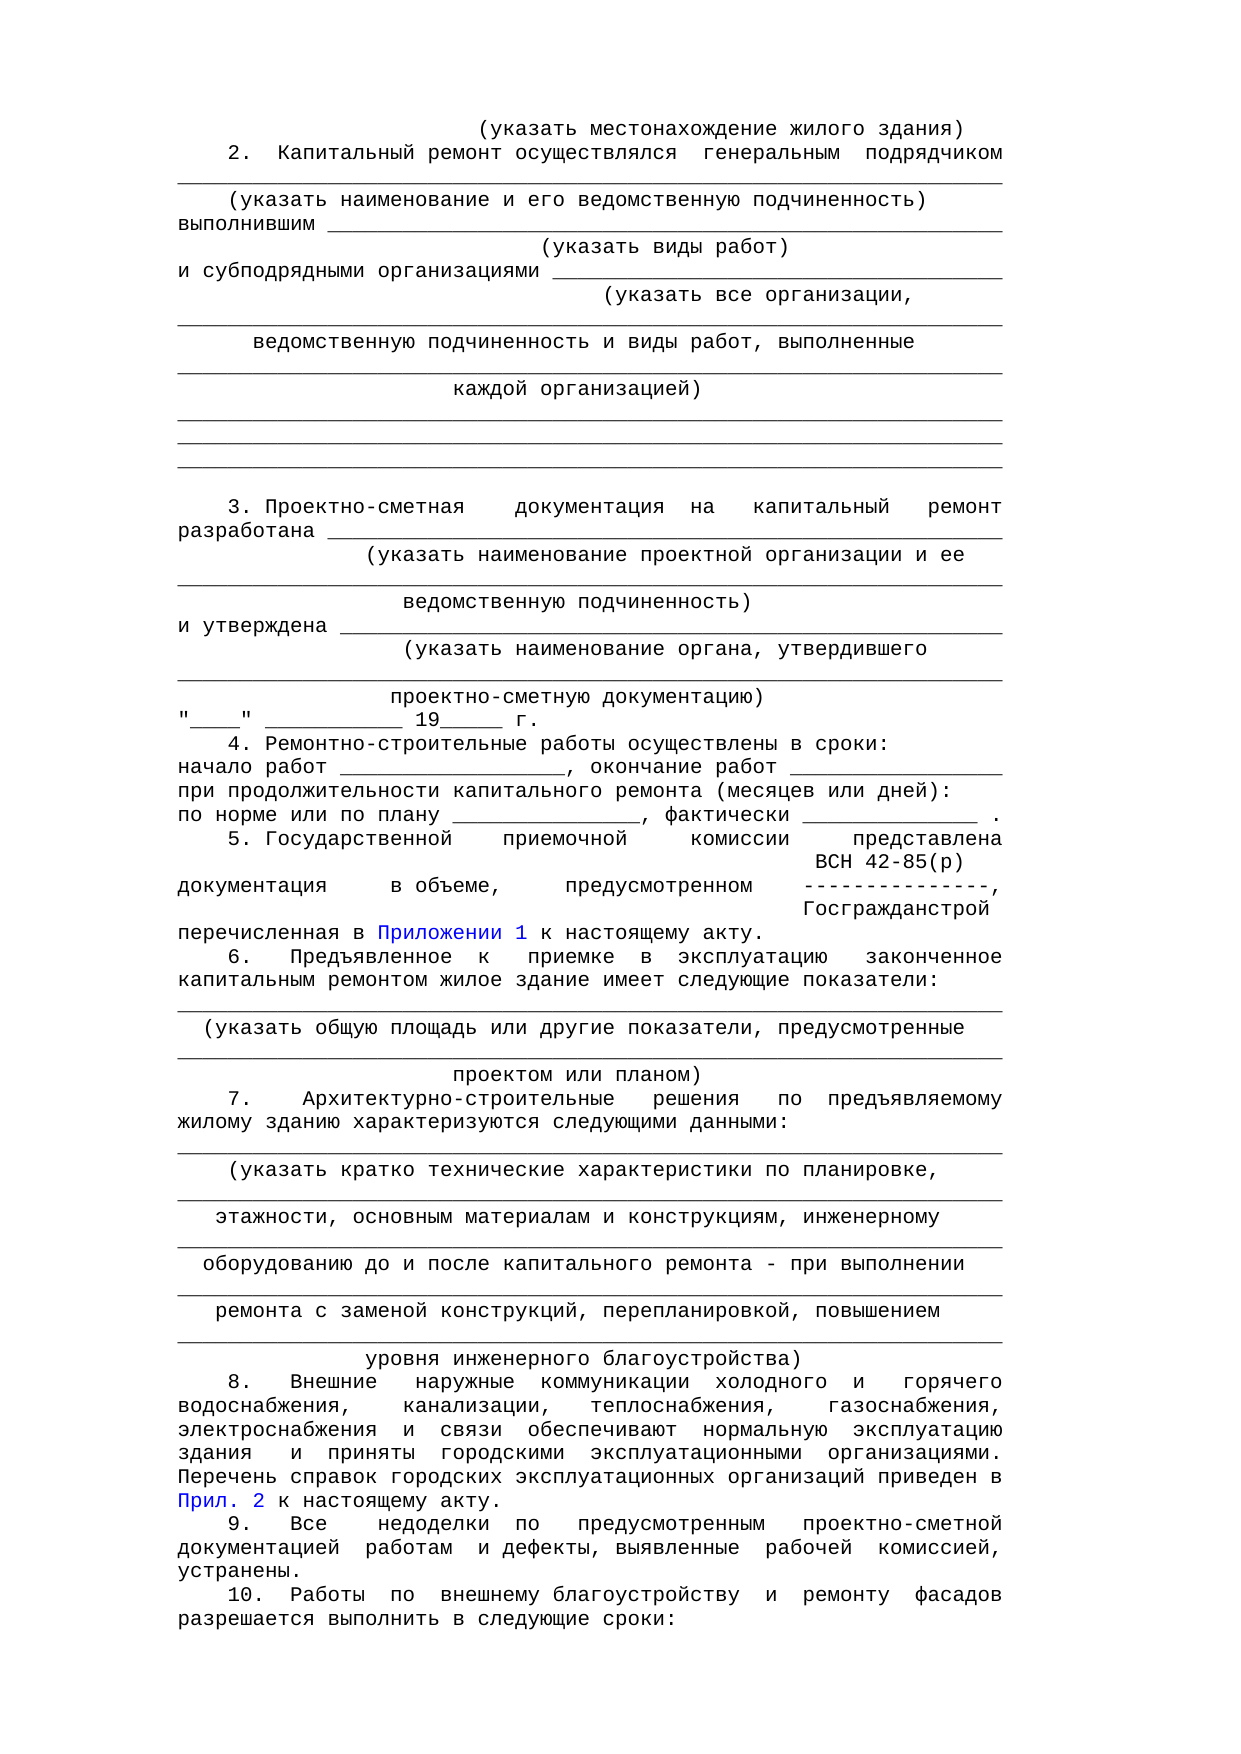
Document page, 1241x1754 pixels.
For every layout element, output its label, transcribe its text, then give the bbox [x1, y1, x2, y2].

text Прил. 2 к настоящему акту. [177, 1489, 1152, 1513]
text Перечень справок городских эксплуатационных организаций приведен в [177, 1466, 1152, 1489]
text перечисленная в Приложении 1 к настоящему акту. [177, 922, 1152, 946]
text документацией работам и дефекты, выявленные рабочей комиссией, [177, 1537, 1152, 1561]
text 7. Архитектурно-строительные решения по предъявляемому [177, 1088, 1152, 1111]
text __________________________________________________________________ [177, 307, 1152, 331]
text водоснабжения, канализации, теплоснабжения, газоснабжения, [177, 1395, 1152, 1419]
text здания и приняты городскими эксплуатационными организациями. [177, 1442, 1152, 1466]
text электроснабжения и связи обеспечивают нормальную эксплуатацию [177, 1419, 1152, 1442]
text 5. Государственной приемочной комиссии представлена [177, 827, 1152, 851]
text 10. Работы по внешнему благоустройству и ремонту фасадов [177, 1584, 1152, 1608]
text ведомственную подчиненность) [177, 591, 1152, 615]
text ремонта с заменой конструкций, перепланировкой, повышением [177, 1300, 1152, 1324]
text (указать общую площадь или другие показатели, предусмотренные [177, 1017, 1152, 1040]
text __________________________________________________________________ [177, 1277, 1152, 1300]
text "____" ___________ 19_____ г. [177, 709, 1152, 733]
text 2. Капитальный ремонт осуществлялся генеральным подрядчиком [177, 142, 1152, 165]
text (указать виды работ) [177, 236, 1152, 260]
text __________________________________________________________________ [177, 402, 1152, 426]
text проектом или планом) [177, 1064, 1152, 1088]
text разработана ______________________________________________________ [177, 520, 1152, 544]
text уровня инженерного благоустройства) [177, 1348, 1152, 1371]
text __________________________________________________________________ [177, 662, 1152, 686]
text (указать местонахождение жилого здания) [177, 118, 1152, 142]
text капитальным ремонтом жилое здание имеет следующие показатели: [177, 969, 1152, 993]
text 9. Все недоделки по предусмотренным проектно-сметной [177, 1513, 1152, 1537]
text (указать кратко технические характеристики по планировке, [177, 1158, 1152, 1182]
text 8. Внешние наружные коммуникации холодного и горячего [177, 1371, 1152, 1395]
text документация в объеме, предусмотренном ---------------, [177, 875, 1152, 898]
text __________________________________________________________________ [177, 1135, 1152, 1158]
text __________________________________________________________________ [177, 426, 1152, 449]
text 6. Предъявленное к приемке в эксплуатацию законченное [177, 946, 1152, 969]
text устранены. [177, 1561, 1152, 1584]
text ведомственную подчиненность и виды работ, выполненные [177, 331, 1152, 354]
text __________________________________________________________________ [177, 1040, 1152, 1064]
text __________________________________________________________________ [177, 1324, 1152, 1348]
text ВСН 42-85(р) [177, 851, 1152, 875]
text и утверждена _____________________________________________________ [177, 615, 1152, 638]
text __________________________________________________________________ [177, 354, 1152, 378]
text 4. Ремонтно-строительные работы осуществлены в сроки: [177, 733, 1152, 757]
text выполнившим ______________________________________________________ [177, 213, 1152, 236]
text __________________________________________________________________ [177, 567, 1152, 591]
text 3. Проектно-сметная документация на капитальный ремонт [177, 496, 1152, 520]
text каждой организацией) [177, 378, 1152, 402]
text __________________________________________________________________ [177, 1182, 1152, 1206]
text начало работ __________________, окончание работ _________________ [177, 757, 1152, 780]
text жилому зданию характеризуются следующими данными: [177, 1111, 1152, 1135]
text __________________________________________________________________ [177, 993, 1152, 1017]
text __________________________________________________________________ [177, 449, 1152, 473]
text по норме или по плану _______________, фактически ______________ . [177, 804, 1152, 827]
text (указать все организации, [177, 284, 1152, 307]
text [177, 165, 1152, 189]
text (указать наименование проектной организации и ее [177, 544, 1152, 567]
text __________________________________________________________________ [177, 1229, 1152, 1253]
text разрешается выполнить в следующие сроки: [177, 1608, 1152, 1631]
text при продолжительности капитального ремонта (месяцев или дней): [177, 780, 1152, 804]
text (указать наименование и его ведомственную подчиненность) [177, 189, 1152, 213]
text Госгражданстрой [177, 898, 1152, 922]
text оборудованию до и после капитального ремонта - при выполнении [177, 1253, 1152, 1277]
text этажности, основным материалам и конструкциям, инженерному [177, 1206, 1152, 1229]
text и субподрядными организациями ____________________________________ [177, 260, 1152, 284]
text (указать наименование органа, утвердившего [177, 638, 1152, 662]
text проектно-сметную документацию) [177, 686, 1152, 709]
